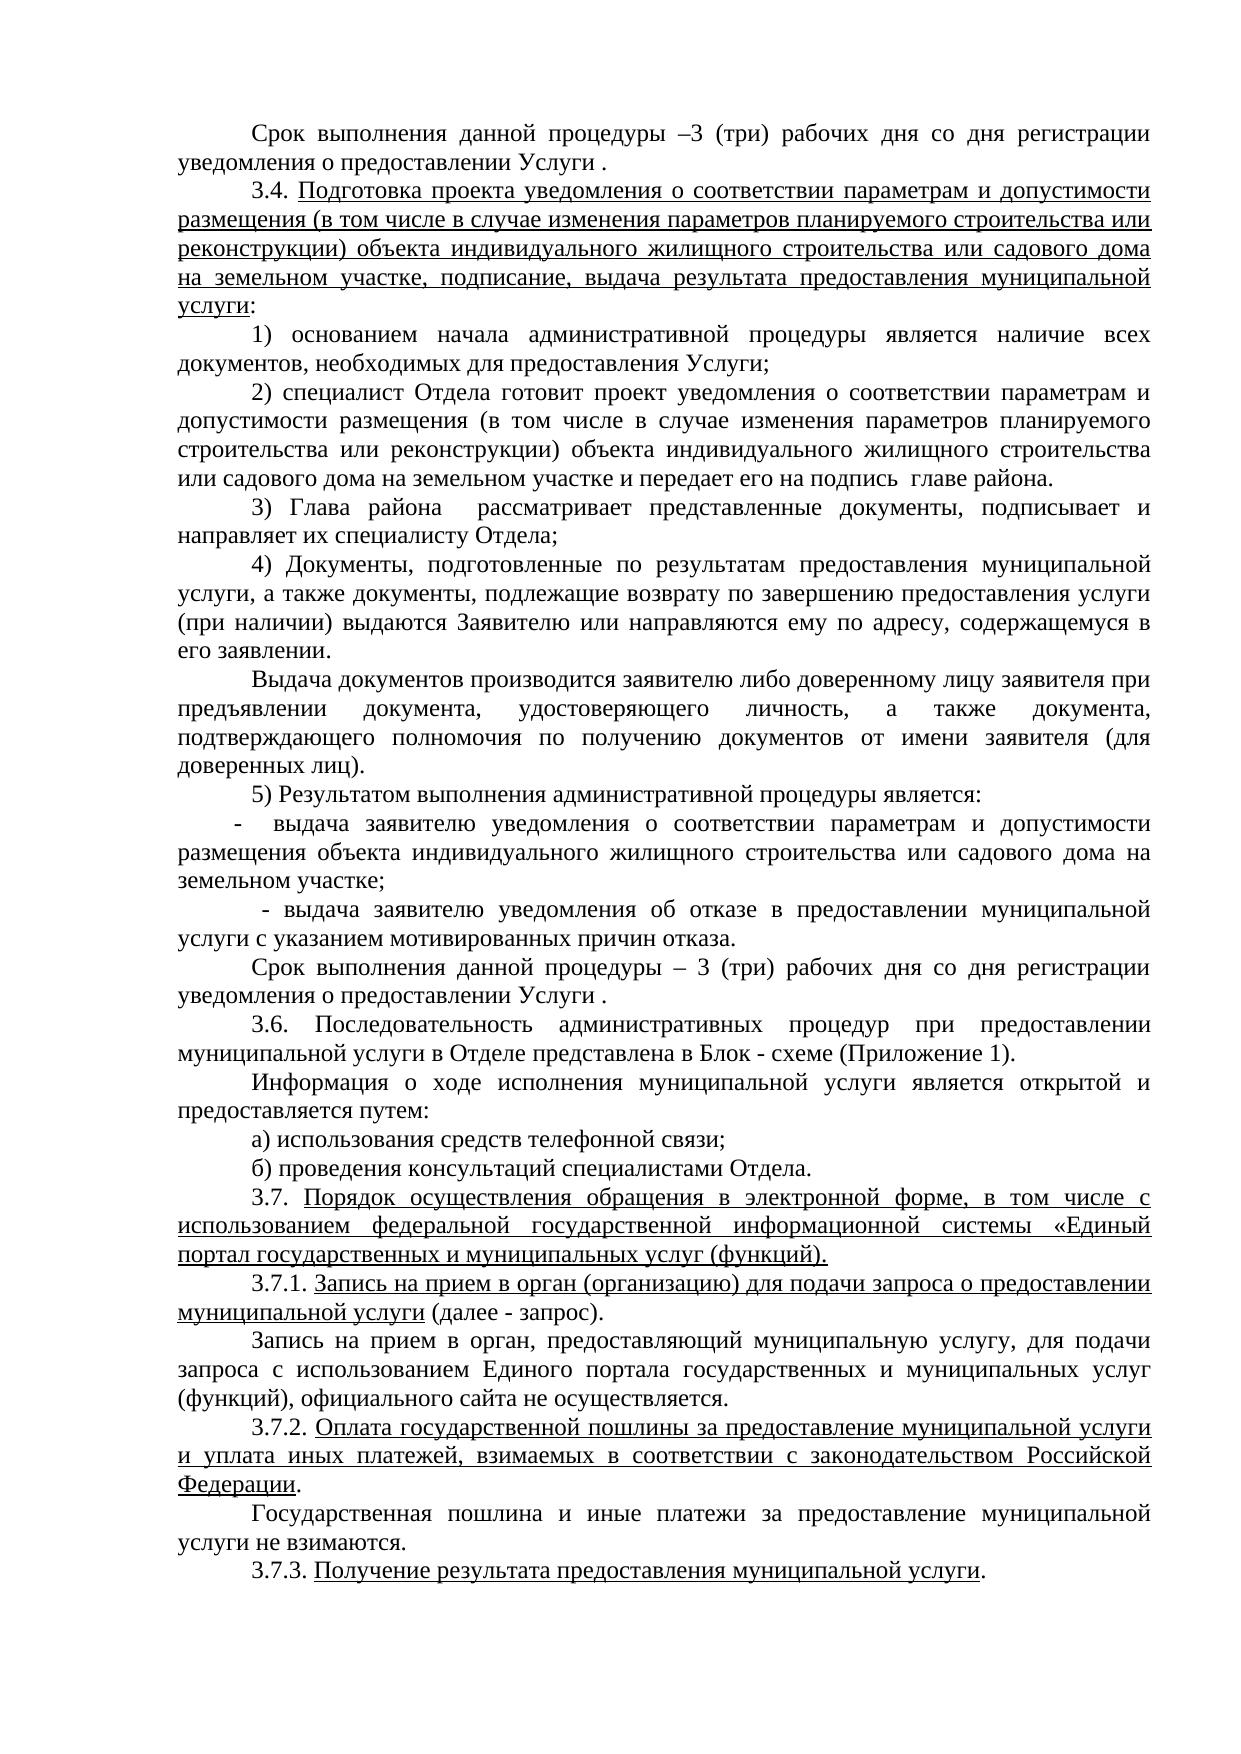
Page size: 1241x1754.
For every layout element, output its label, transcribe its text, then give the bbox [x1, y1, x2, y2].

text 3.7.1. Запись на прием в орган (организацию) для подачи запроса о предоставлении муниципальной услуги (далее - запрос). [177, 1268, 1152, 1326]
text - выдача заявителю уведомления об отказе в предоставлении муниципальной услуги с указанием мотивированных причин отказа. [177, 894, 1152, 952]
text б) проведения консультаций специалистами Отдела. [177, 1153, 1152, 1182]
text Выдача документов производится заявителю либо доверенному лицу заявителя при предъявлении документа, удостоверяющего личность, а также документа, подтверждающего полномочия по получению документов от имени заявителя (для доверенных лиц). [177, 664, 1152, 779]
text 3.4. Подготовка проекта уведомления о соответствии параметрам и допустимости размещения (в том числе в случае изменения параметров планируемого строительства или реконструкции) объекта индивидуального жилищного строительства или садового дома на земельном участке, подписание, выдача результата предоставления муниципальной услуги: [177, 230, 1152, 319]
text Информация о ходе исполнения муниципальной услуги является открытой и предоставляется путем: [177, 1067, 1152, 1124]
text 1) основанием начала административной процедуры является наличие всех документов, необходимых для предоставления Услуги; [177, 319, 1152, 377]
text Срок выполнения данной процедуры – 3 (три) рабочих дня со дня регистрации уведомления о предоставлении Услуги . [177, 952, 1152, 1009]
text Запись на прием в орган, предоставляющий муниципальную услугу, для подачи запроса с использованием Единого портала государственных и муниципальных услуг (функций), официального сайта не осуществляется. [177, 1326, 1152, 1412]
text - выдача заявителю уведомления о соответствии параметрам и допустимости размещения объекта индивидуального жилищного строительства или садового дома на земельном участке; [177, 808, 1152, 894]
text Срок выполнения данной процедуры –3 (три) рабочих дня со дня регистрации уведомления о предоставлении Услуги . [177, 118, 1152, 176]
text 3) Глава района рассматривает представленные документы, подписывает и направляет их специалисту Отдела; [177, 492, 1152, 549]
text 3.7. Порядок осуществления обращения в электронной форме, в том числе с использованием федеральной государственной информационной системы «Единый портал государственных и муниципальных услуг (функций). [177, 1237, 1152, 1268]
text Государственная пошлина и иные платежи за предоставление муниципальной услуги не взимаются. [177, 1498, 1152, 1556]
text 2) специалист Отдела готовит проект уведомления о соответствии параметрам и допустимости размещения (в том числе в случае изменения параметров планируемого строительства или реконструкции) объекта индивидуального жилищного строительства или садового дома на земельном участке и передает его на подпись главе района. [177, 377, 1152, 492]
text 5) Результатом выполнения административной процедуры является: [177, 779, 1152, 808]
text а) использования средств телефонной связи; [177, 1124, 1152, 1153]
text 3.6. Последовательность административных процедур при предоставлении муниципальной услуги в Отделе представлена в Блок - схеме (Приложение 1). [177, 1009, 1152, 1067]
text 3.7.2. Оплата государственной пошлины за предоставление муниципальной услуги и уплата иных платежей, взимаемых в соответствии с законодательством Российской Федерации. [177, 1412, 1152, 1466]
text 3.4. Подготовка проекта уведомления о соответствии параметрам и допустимости размещения (в том числе в случае изменения параметров планируемого строительства или реконструкции) объекта индивидуального жилищного строительства или садового дома на земельном участке, подписание, выдача результата предоставления муниципальной услуги: [177, 176, 1152, 229]
text 3.7.3. Получение результата предоставления муниципальной услуги. [177, 1556, 1152, 1584]
text 3.7. Порядок осуществления обращения в электронной форме, в том числе с использованием федеральной государственной информационной системы «Единый портал государственных и муниципальных услуг (функций). [177, 1182, 1152, 1236]
text 4) Документы, подготовленные по результатам предоставления муниципальной услуги, а также документы, подлежащие возврату по завершению предоставления услуги (при наличии) выдаются Заявителю или направляются ему по адресу, содержащемуся в его заявлении. [177, 549, 1152, 664]
text 3.7.2. Оплата государственной пошлины за предоставление муниципальной услуги и уплата иных платежей, взимаемых в соответствии с законодательством Российской Федерации. [177, 1467, 1152, 1498]
